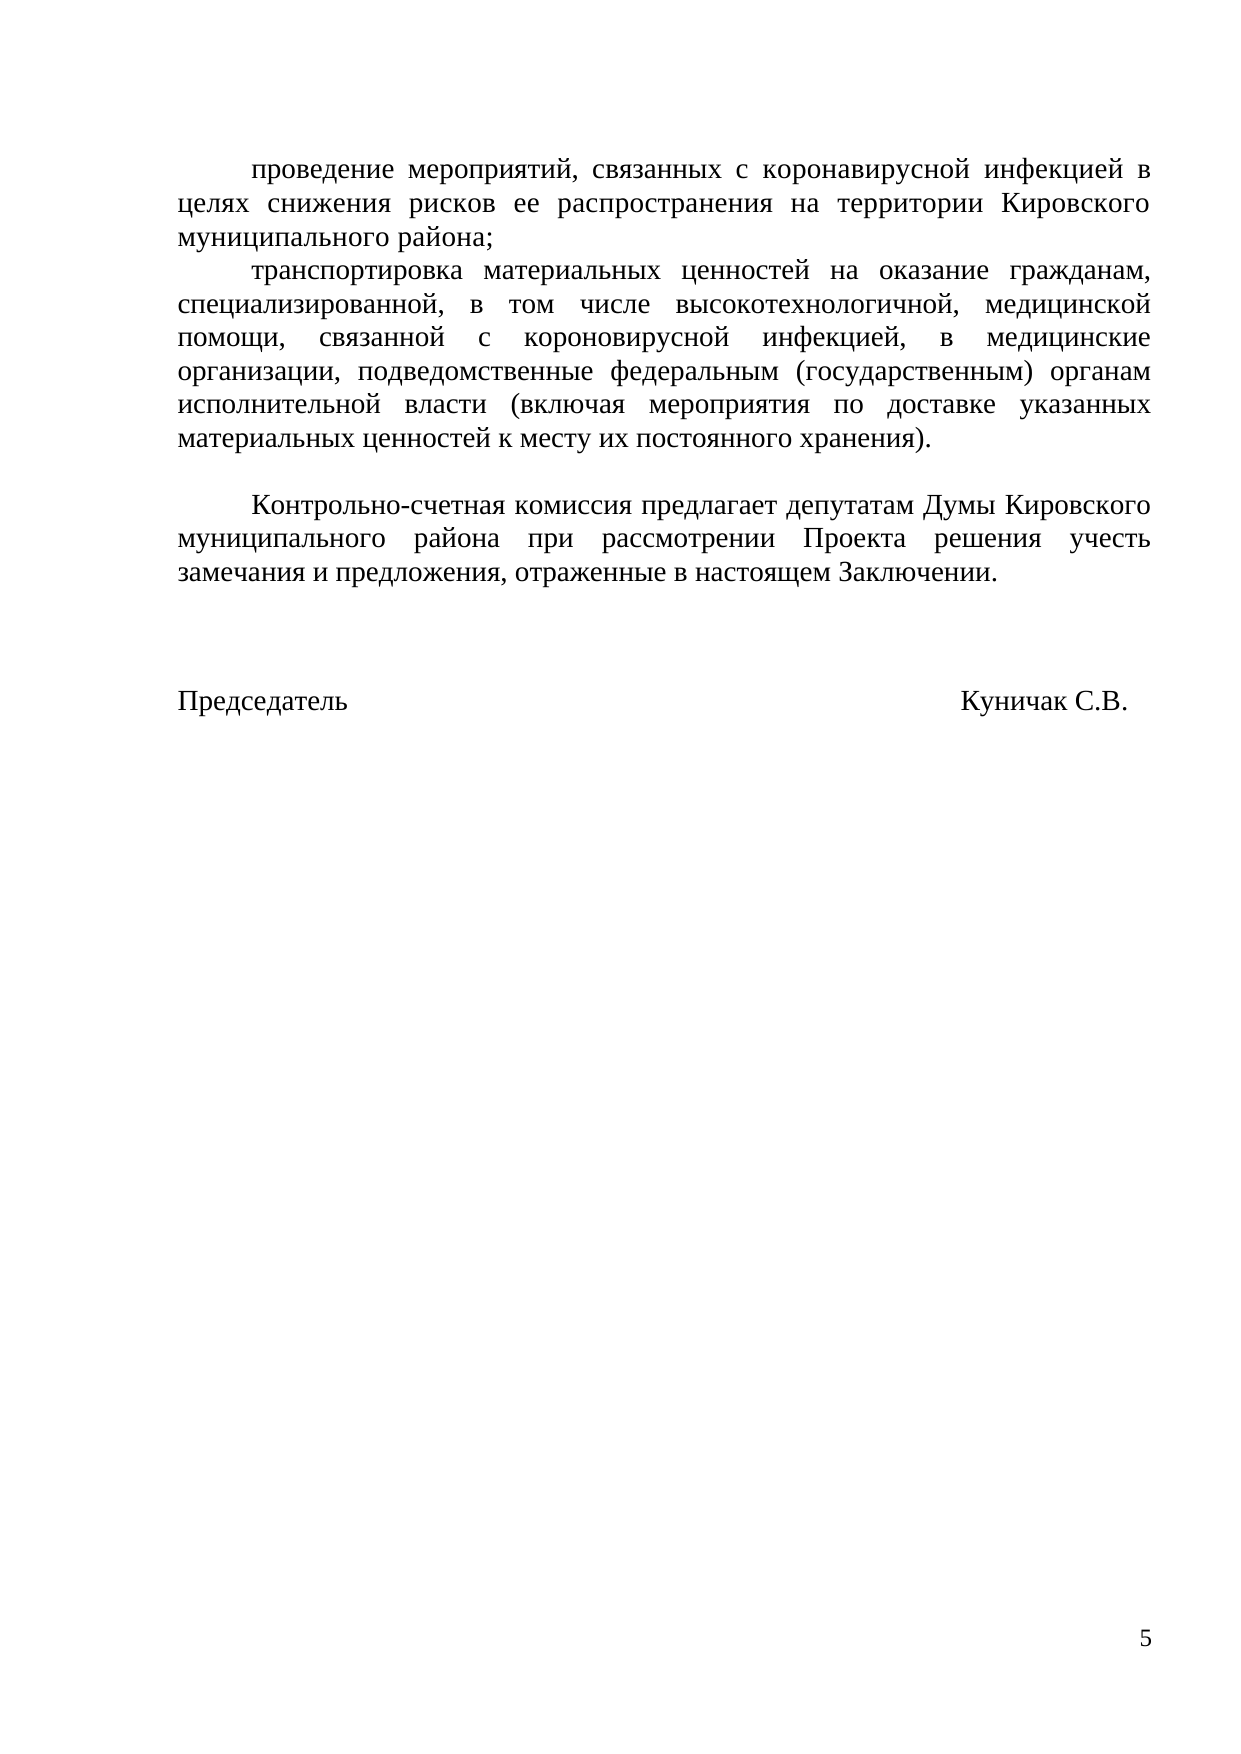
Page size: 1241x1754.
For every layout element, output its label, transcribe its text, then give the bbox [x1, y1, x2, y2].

text транспортировка материальных ценностей на оказание гражданам, специализированной, в том числе высокотехнологичной, медицинской помощи, связанной с короновирусной инфекцией, в медицинские организации, подведомственные федеральным (государственным) органам исполнительной власти (включая мероприятия по доставке указанных материальных ценностей к месту их постоянного хранения). [177, 252, 1152, 453]
list проведение мероприятий, связанных с коронавирусной инфекцией в целях снижения рисков ее распространения на территории Кировского муниципального района; [177, 152, 1152, 252]
text Председатель Куничак С.В. [177, 683, 1152, 717]
text Контрольно-счетная комиссия предлагает депутатам Думы Кировского муниципального района при рассмотрении Проекта решения учесть замечания и предложения, отраженные в настоящем Заключении. [177, 487, 1152, 588]
